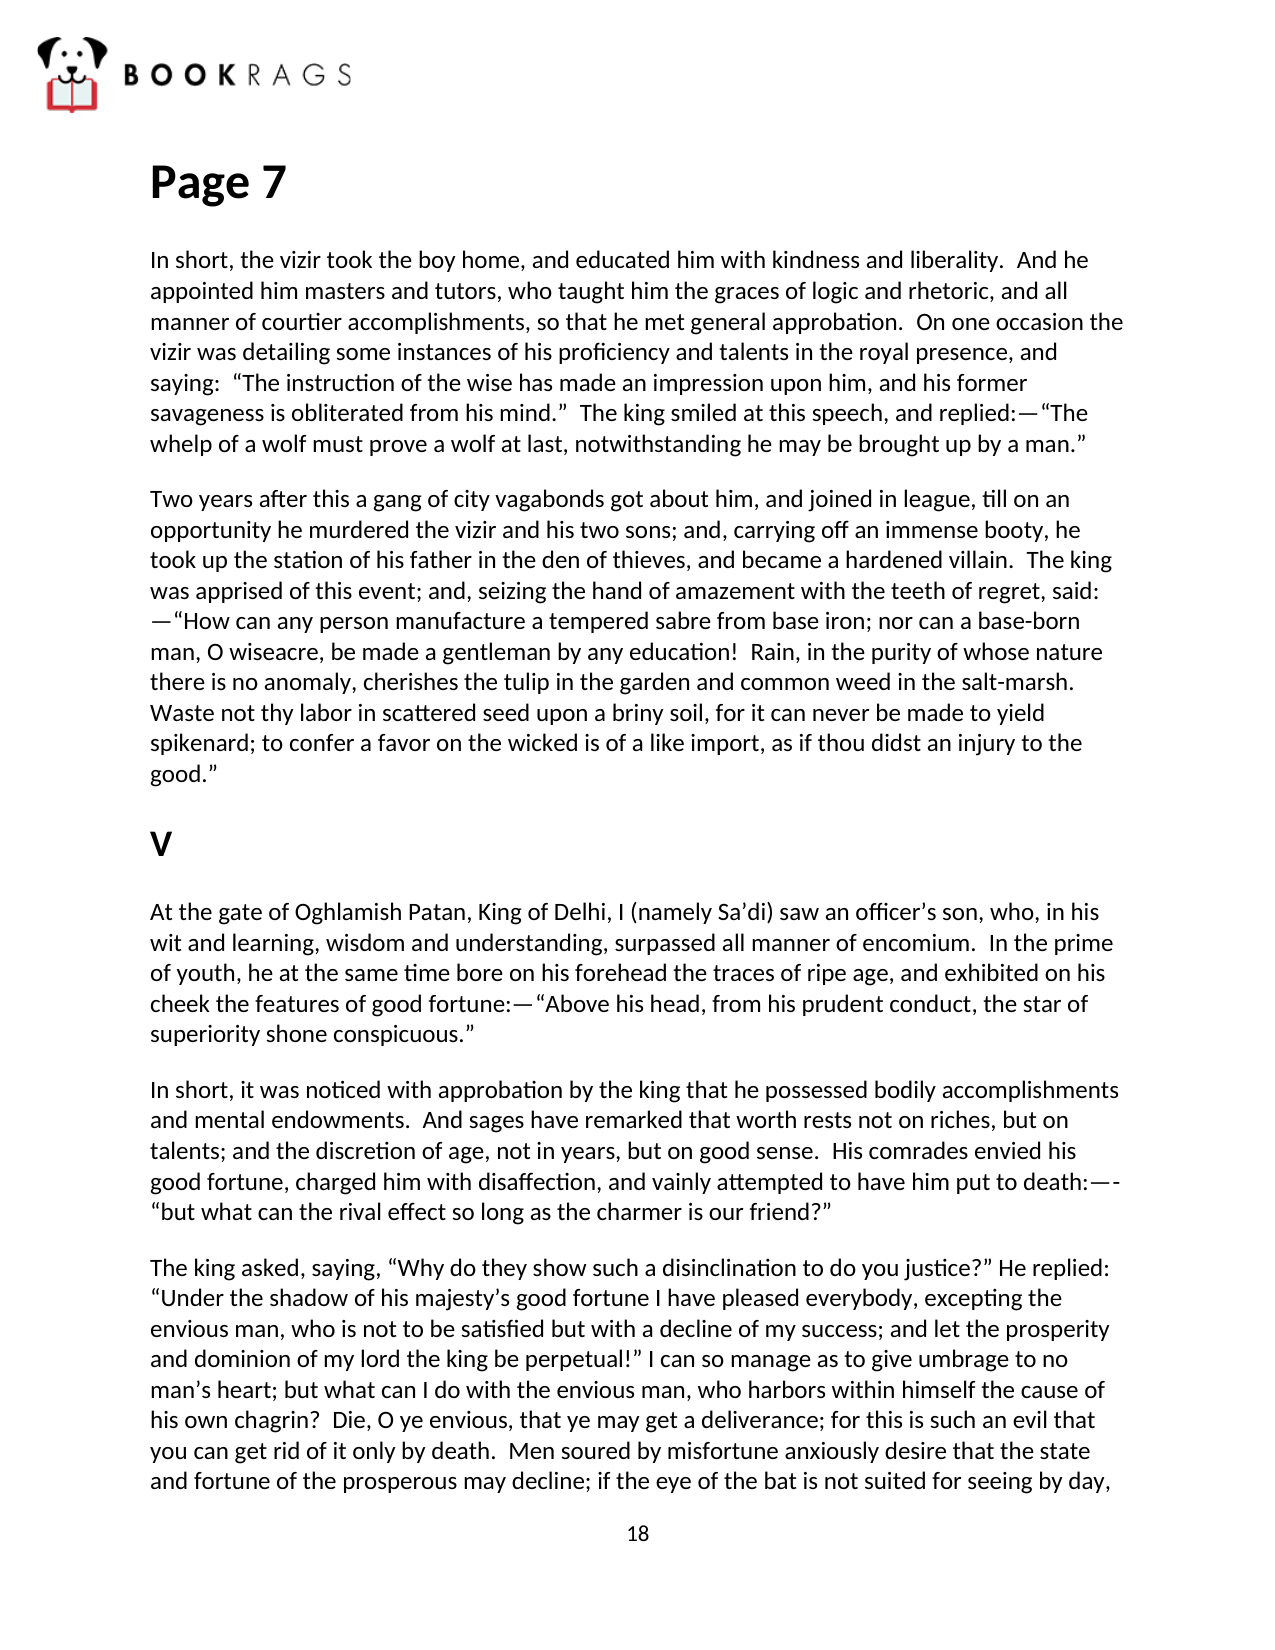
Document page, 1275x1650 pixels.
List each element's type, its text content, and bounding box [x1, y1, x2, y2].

text Two years after this a gang of city vagabonds got about him, and joined in league, till on an opportunity he murdered the vizir and his two sons; and, carrying off an immense booty, he took up the station of his father in the den of thieves, and became a hardened villain. The king was apprised of this event; and, seizing the hand of amazement with the teeth of regret, said:—­“How can any person manufacture a tempered sabre from base iron; nor can a base-born man, O wiseacre, be made a gentleman by any education! Rain, in the purity of whose nature there is no anomaly, cherishes the tulip in the garden and common weed in the salt-marsh. Waste not thy labor in scattered seed upon a briny soil, for it can never be made to yield spikenard; to confer a favor on the wicked is of a like import, as if thou didst an injury to the good.” [150, 483, 1125, 788]
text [150, 1252, 1125, 1496]
picture [37, 37, 351, 113]
text Page 7 [150, 150, 1125, 211]
text V [150, 819, 1125, 865]
text At the gate of Oghlamish Patan, King of Delhi, I (namely Sa’di) saw an officer’s son, who, in his wit and learning, wisdom and understanding, surpassed all manner of encomium. In the prime of youth, he at the same time bore on his forehead the traces of ripe age, and exhibited on his cheek the features of good fortune:—­“Above his head, from his prudent conduct, the star of superiority shone conspicuous.” [150, 897, 1125, 1049]
text In short, it was noticed with approbation by the king that he possessed bodily accomplishments and mental endowments. And sages have remarked that worth rests not on riches, but on talents; and the discretion of age, not in years, but on good sense. His comrades envied his good fortune, charged him with disaffection, and vainly attempted to have him put to death:—­“but what can the rival effect so long as the charmer is our friend?” [150, 1074, 1125, 1227]
text In short, the vizir took the boy home, and educated him with kindness and liberality. And he appointed him masters and tutors, who taught him the graces of logic and rhetoric, and all manner of courtier accomplishments, so that he met general approbation. On one occasion the vizir was detailing some instances of his proficiency and talents in the royal presence, and saying: “The instruction of the wise has made an impression upon him, and his former savageness is obliterated from his mind.” The king smiled at this speech, and replied:—­“The whelp of a wolf must prove a wolf at last, notwithstanding he may be brought up by a man.” [150, 244, 1125, 458]
